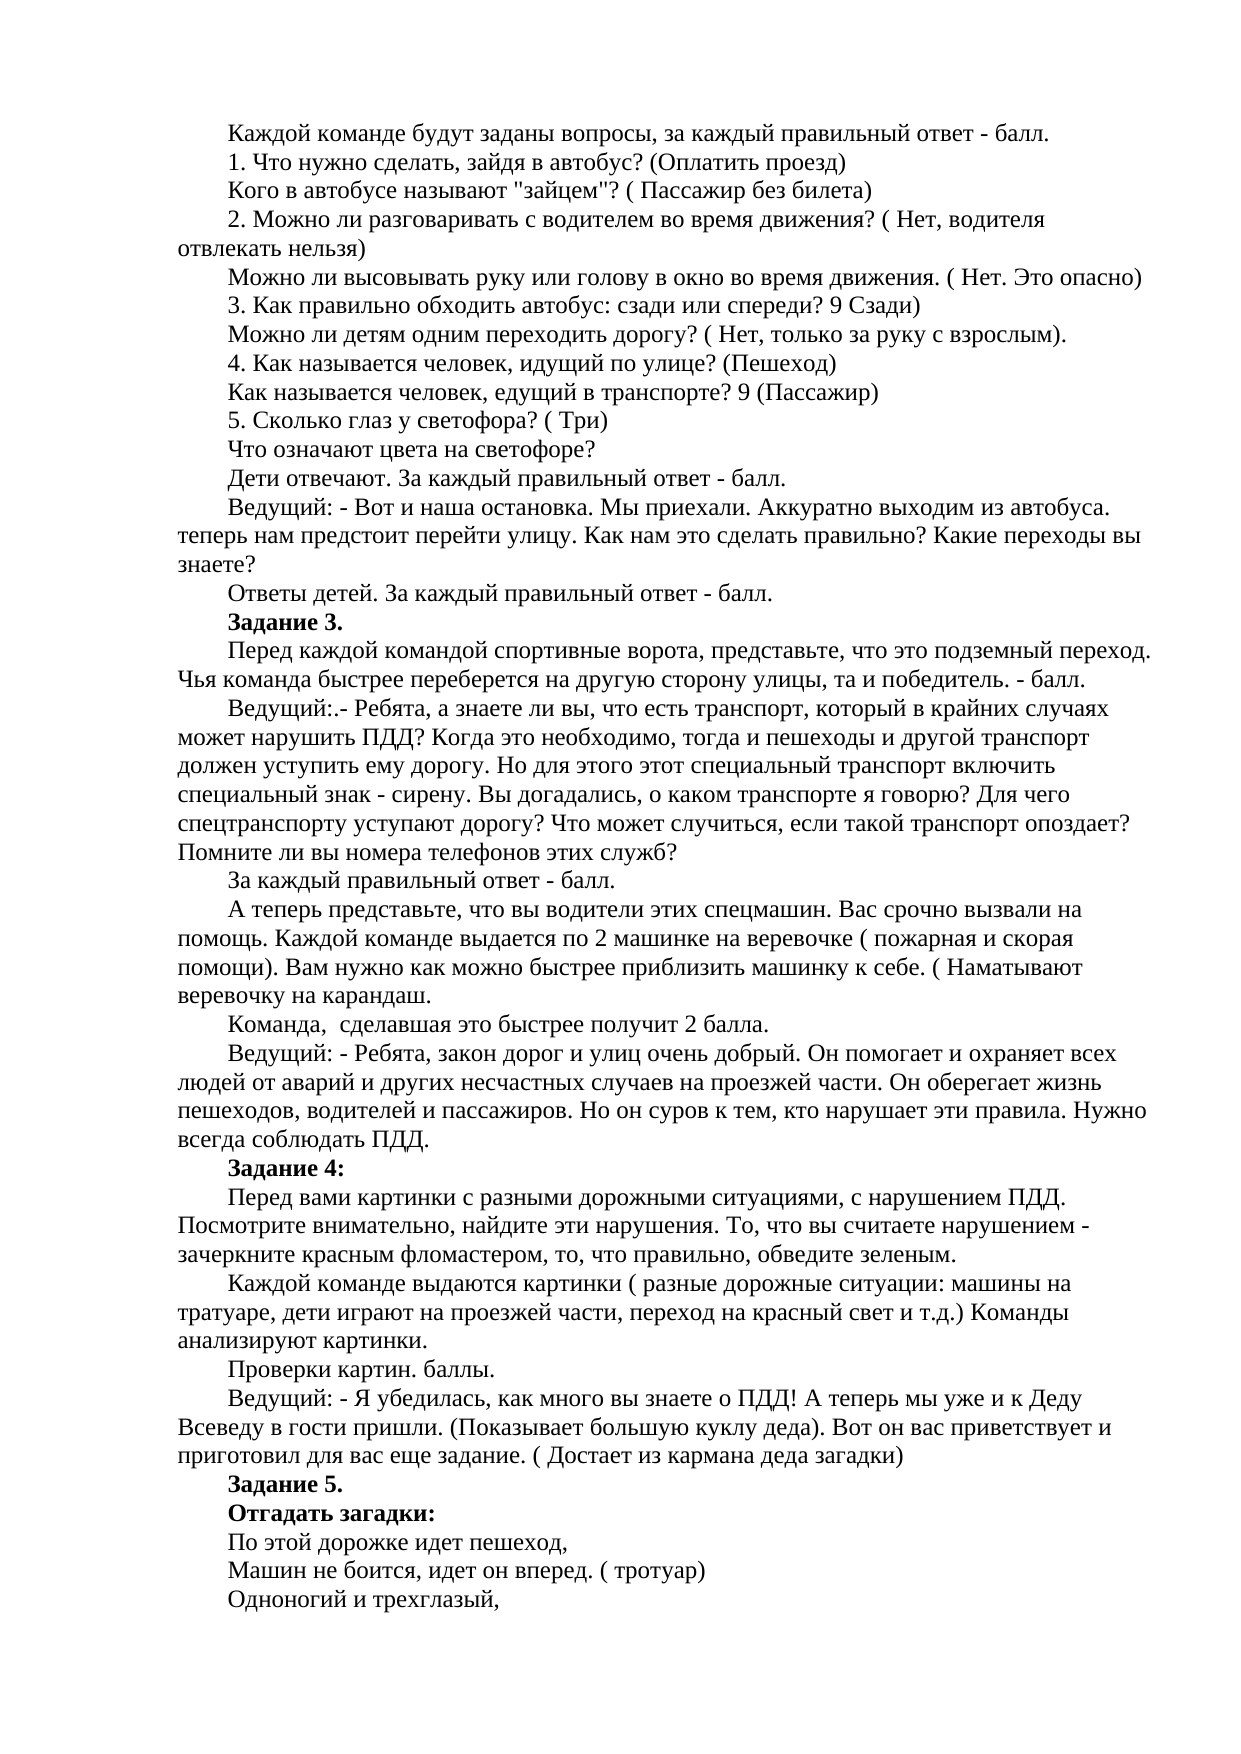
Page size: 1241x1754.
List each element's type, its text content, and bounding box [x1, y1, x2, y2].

text Каждой команде будут заданы вопросы, за каждый правильный ответ - балл. [177, 118, 1152, 147]
text Кого в автобусе называют "зайцем"? ( Пассажир без билета) [177, 176, 1152, 204]
text Перед каждой командой спортивные ворота, представьте, что это подземный переход. Чья команда быстрее переберется на другую сторону улицы, та и победитель. - балл. [177, 636, 1152, 693]
text Задание 5. [177, 1469, 1152, 1498]
text 3. Как правильно обходить автобус: сзади или спереди? 9 Сзади) [177, 291, 1152, 319]
text Команда, сделавшая это быстрее получит 2 балла. [177, 1009, 1152, 1038]
text Задание 3. [177, 607, 1152, 636]
text Ведущий: - Я убедилась, как много вы знаете о ПДД! А теперь мы уже и к Деду Всеведу в гости пришли. (Показывает большую куклу деда). Вот он вас приветствует и приготовил для вас еще задание. ( Достает из кармана деда загадки) [177, 1383, 1152, 1469]
text По этой дорожке идет пешеход, [177, 1527, 1152, 1556]
text Проверки картин. баллы. [177, 1354, 1152, 1383]
text Перед вами картинки с разными дорожными ситуациями, с нарушением ПДД. Посмотрите внимательно, найдите эти нарушения. То, что вы считаете нарушением - зачеркните красным фломастером, то, что правильно, обведите зеленым. [177, 1182, 1152, 1268]
text За каждый правильный ответ - балл. [177, 866, 1152, 894]
text Что означают цвета на светофоре? [177, 434, 1152, 463]
text 4. Как называется человек, идущий по улице? (Пешеход) [177, 348, 1152, 377]
text Каждой команде выдаются картинки ( разные дорожные ситуации: машины на тратуаре, дети играют на проезжей части, переход на красный свет и т.д.) Команды анализируют картинки. [177, 1268, 1152, 1354]
text Ведущий:.- Ребята, а знаете ли вы, что есть транспорт, который в крайних случаях может нарушить ПДД? Когда это необходимо, тогда и пешеходы и другой транспорт должен уступить ему дорогу. Но для этого этот специальный транспорт включить специальный знак - сирену. Вы догадались, о каком транспорте я говорю? Для чего спецтранспорту уступают дорогу? Что может случиться, если такой транспорт опоздает? Помните ли вы номера телефонов этих служб? [177, 693, 1152, 866]
text Ведущий: - Вот и наша остановка. Мы приехали. Аккуратно выходим из автобуса. теперь нам предстоит перейти улицу. Как нам это сделать правильно? Какие переходы вы знаете? [177, 492, 1152, 578]
text Ответы детей. За каждый правильный ответ - балл. [177, 578, 1152, 607]
text 5. Сколько глаз у светофора? ( Три) [177, 406, 1152, 434]
text 1. Что нужно сделать, зайдя в автобус? (Оплатить проезд) [177, 147, 1152, 176]
text Как называется человек, едущий в транспорте? 9 (Пассажир) [177, 377, 1152, 406]
text 2. Можно ли разговаривать с водителем во время движения? ( Нет, водителя отвлекать нельзя) [177, 204, 1152, 262]
text Отгадать загадки: [177, 1498, 1152, 1527]
text Машин не боится, идет он вперед. ( тротуар) [177, 1556, 1152, 1584]
text Можно ли детям одним переходить дорогу? ( Нет, только за руку с взрослым). [177, 319, 1152, 348]
text Одноногий и трехглазый, [177, 1584, 1152, 1613]
text А теперь представьте, что вы водители этих спецмашин. Вас срочно вызвали на помощь. Каждой команде выдается по 2 машинке на веревочке ( пожарная и скорая помощи). Вам нужно как можно быстрее приблизить машинку к себе. ( Наматывают веревочку на карандаш. [177, 894, 1152, 1009]
text Задание 4: [177, 1153, 1152, 1182]
text Ведущий: - Ребята, закон дорог и улиц очень добрый. Он помогает и охраняет всех людей от аварий и других несчастных случаев на проезжей части. Он оберегает жизнь пешеходов, водителей и пассажиров. Но он суров к тем, кто нарушает эти правила. Нужно всегда соблюдать ПДД. [177, 1038, 1152, 1153]
text Дети отвечают. За каждый правильный ответ - балл. [177, 463, 1152, 492]
text Можно ли высовывать руку или голову в окно во время движения. ( Нет. Это опасно) [177, 262, 1152, 291]
